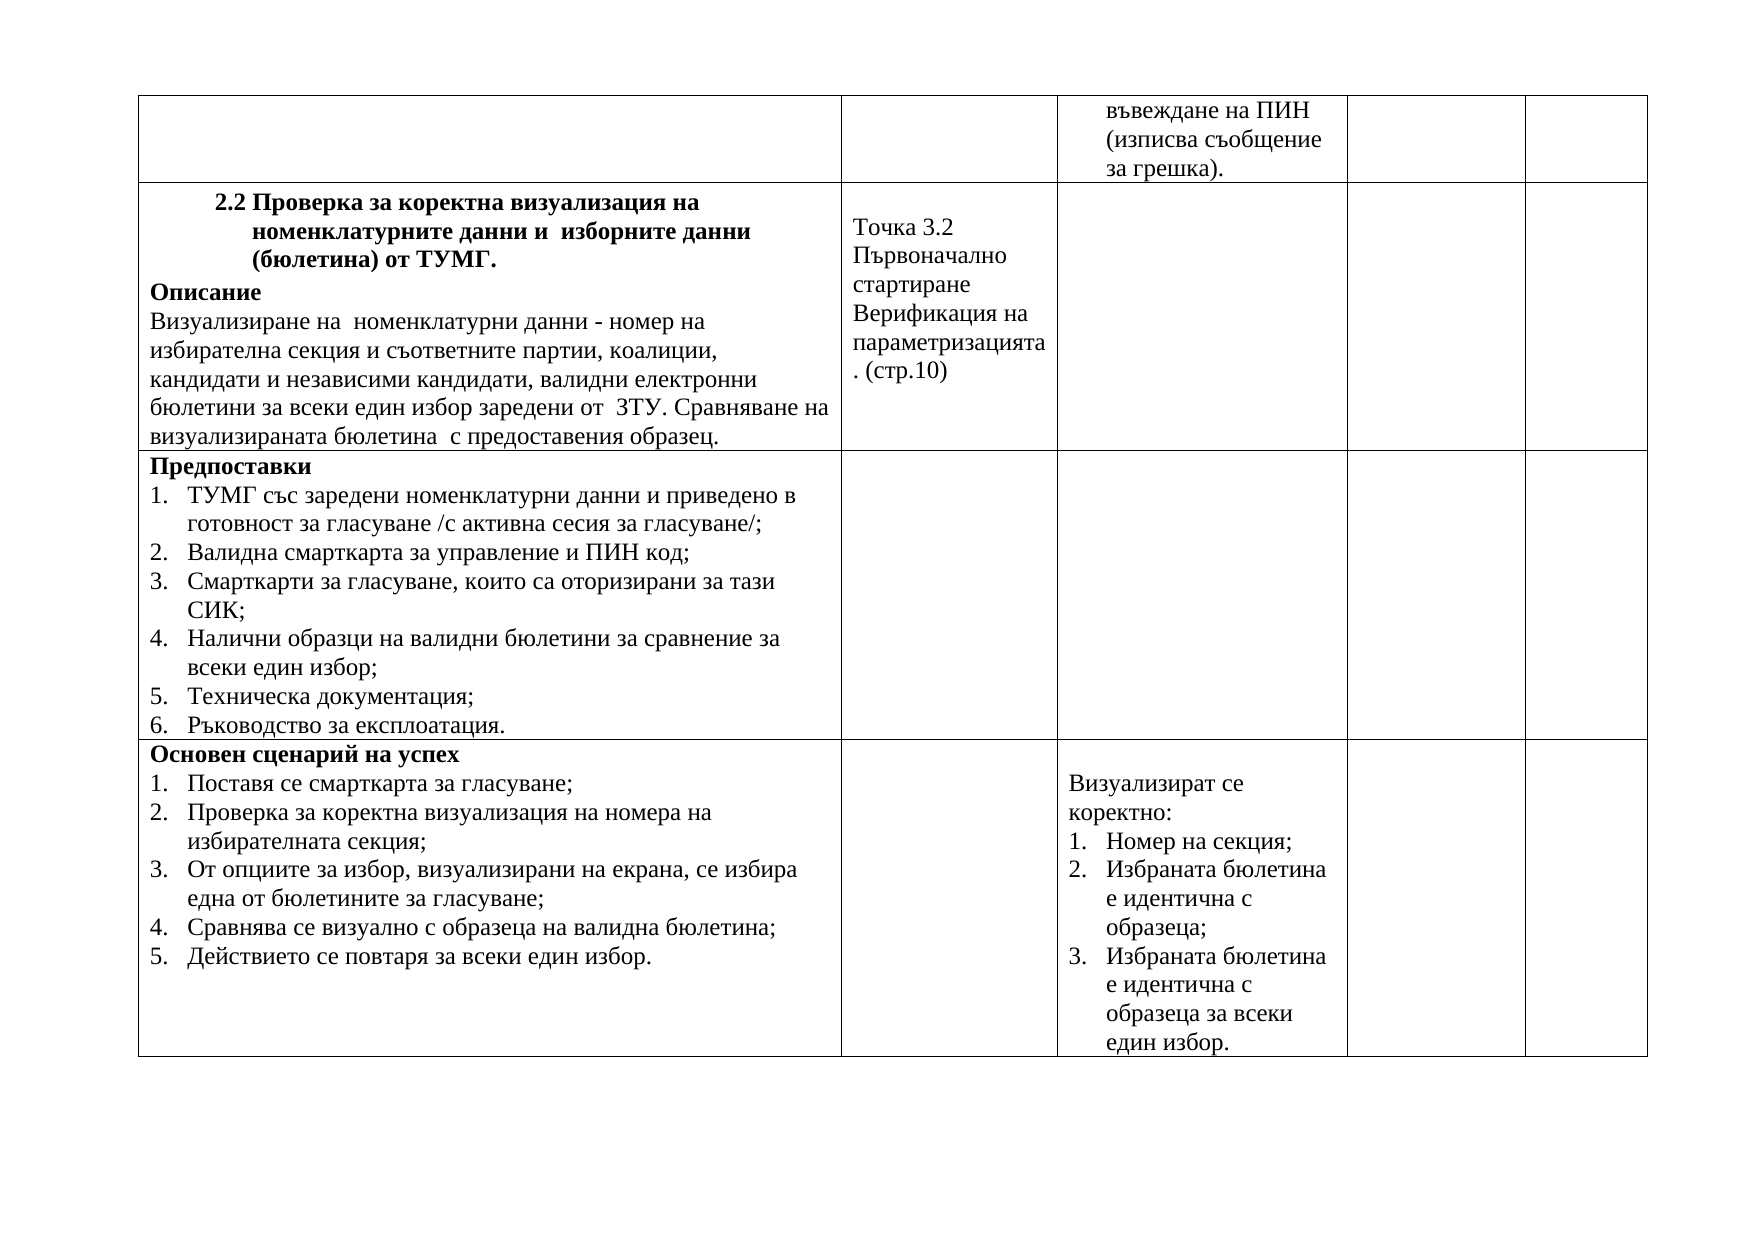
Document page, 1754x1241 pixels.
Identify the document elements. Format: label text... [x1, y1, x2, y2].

table_cell [842, 740, 1057, 1056]
table_cell [1526, 740, 1647, 1056]
table_cell [1348, 183, 1525, 450]
table_cell 2.2 Проверка за коректна визуализация на номенклатурните данни и изборните данни (бюлетина) от ТУМГ. Описание Визуализиране на номенклатурни данни - номер на избирателна секция и съответните партии, коалиции, кандидати и независими кандидати, валидни електронни бюлетини за всеки един избор заредени от ЗТУ. Сравняване на визуализираната бюлетина с предоставения образец. [139, 183, 841, 450]
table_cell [1058, 96, 1347, 182]
table_cell [1348, 740, 1525, 1056]
table_cell [842, 451, 1057, 738]
table_cell [842, 96, 1057, 182]
table_cell Визуализират се коректно: Номер на секция; Избраната бюлетина е идентична с образеца; Избраната бюлетина е идентична с образеца за всеки един избор. [1058, 740, 1347, 1056]
table_cell [1348, 96, 1525, 182]
table_cell [1526, 96, 1647, 182]
table_cell [1526, 183, 1647, 450]
table_cell Основен сценарий на успех Поставя се смарткарта за гласуване; Проверка за коректна визуализация на номера на избирателната секция; От опциите за избор, визуализирани на екрана, се избира една от бюлетините за гласуване; Сравнява се визуално с образеца на валидна бюлетина; Действието се повтаря за всеки един избор. [139, 740, 841, 1056]
table_cell Точка 3.2 Първоначално стартиране Верификация на параметризацията. (стр.10) [842, 183, 1057, 450]
table_cell [1058, 183, 1347, 450]
table_cell [1348, 451, 1525, 738]
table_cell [139, 96, 841, 182]
table_cell Предпоставки ТУМГ със заредени номенклатурни данни и приведено в готовност за гласуване /с активна сесия за гласуване/; Валидна смарткарта за управление и ПИН код; Смарткарти за гласуване, които са оторизирани за тази СИК; Налични образци на валидни бюлетини за сравнение за всеки един избор; Техническа документация; Ръководство за експлоатация. [139, 451, 841, 738]
table_cell [1058, 451, 1347, 738]
table_cell [1526, 451, 1647, 738]
